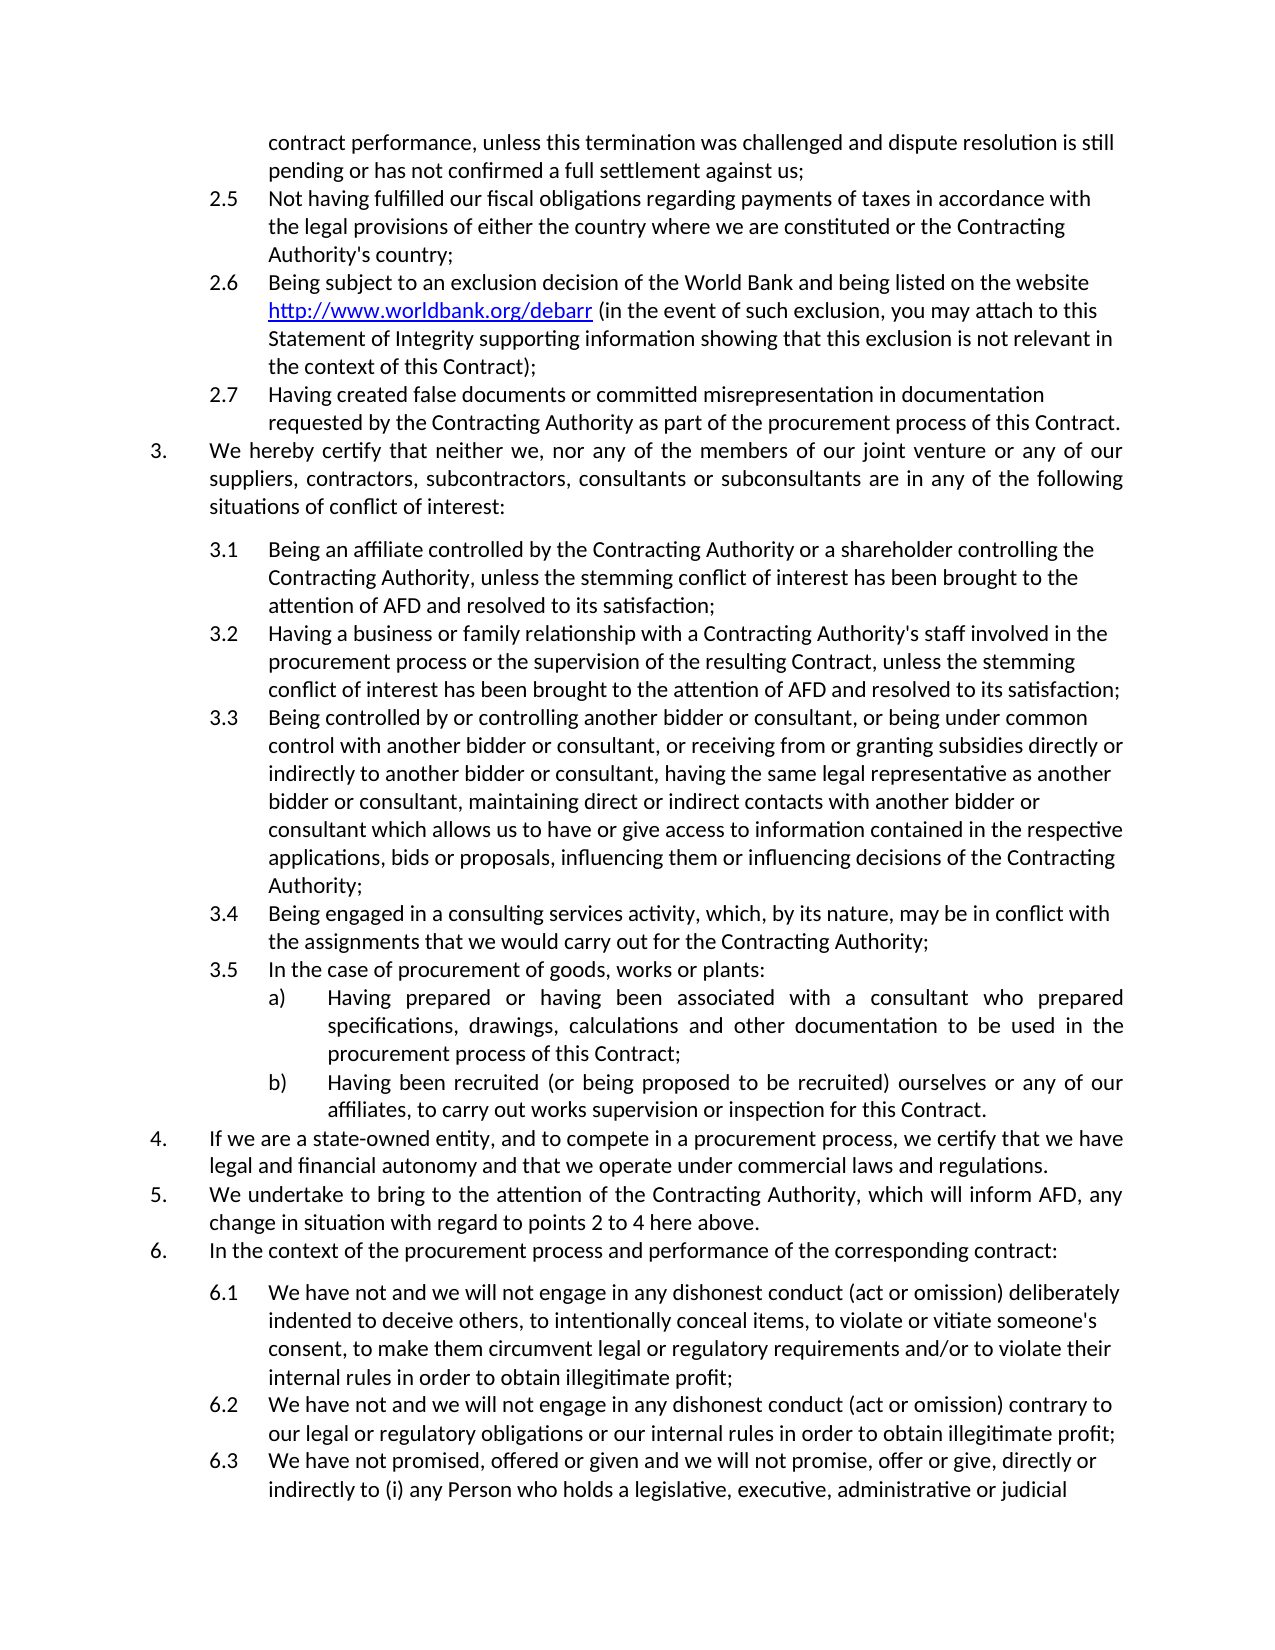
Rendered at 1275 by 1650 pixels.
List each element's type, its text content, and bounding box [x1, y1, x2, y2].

text 6.1 We have not and we will not engage in any dishonest conduct (act or omission) deliberately indented to deceive others, to intentionally conceal items, to violate or vitiate someone's consent, to make them circumvent legal or regulatory requirements and/or to violate their internal rules in order to obtain illegitimate profit; [209, 1278, 1125, 1391]
text 6.2 We have not and we will not engage in any dishonest conduct (act or omission) contrary to our legal or regulatory obligations or our internal rules in order to obtain illegitimate profit; [209, 1391, 1125, 1447]
text 2.7 Having created false documents or committed misrepresentation in documentation requested by the Contracting Authority as part of the procurement process of this Contract. [209, 380, 1125, 436]
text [209, 128, 1125, 184]
text 3.1 Being an affiliate controlled by the Contracting Authority or a shareholder controlling the Contracting Authority, unless the stemming conflict of interest has been brought to the attention of AFD and resolved to its satisfaction; [209, 535, 1125, 619]
list Having prepared or having been associated with a consultant who prepared specifications, drawings, calculations and other documentation to be used in the procurement process of this Contract; [268, 983, 1125, 1068]
text 3.2 Having a business or family relationship with a Contracting Authority's staff involved in the procurement process or the supervision of the resulting Contract, unless the stemming conflict of interest has been brought to the attention of AFD and resolved to its satisfaction; [209, 619, 1125, 703]
list Having been recruited (or being proposed to be recruited) ourselves or any of our affiliates, to carry out works supervision or inspection for this Contract. [268, 1068, 1125, 1124]
text 2.5 Not having fulfilled our fiscal obligations regarding payments of taxes in accordance with the legal provisions of either the country where we are constituted or the Contracting Authority's country; [209, 184, 1125, 268]
text 3.4 Being engaged in a consulting services activity, which, by its nature, may be in conflict with the assignments that we would carry out for the Contracting Authority; [209, 899, 1125, 956]
text 3.5 In the case of procurement of goods, works or plants: [209, 956, 1125, 983]
list If we are a state-owned entity, and to compete in a procurement process, we certify that we have legal and financial autonomy and that we operate under commercial laws and regulations. [150, 1124, 1125, 1180]
list We undertake to bring to the attention of the Contracting Authority, which will inform AFD, any change in situation with regard to points 2 to 4 here above. [150, 1180, 1125, 1236]
text 2.6 Being subject to an exclusion decision of the World Bank and being listed on the website http://www.worldbank.org/debarr (in the event of such exclusion, you may attach to this Statement of Integrity supporting information showing that this exclusion is not relevant in the context of this Contract); [209, 268, 1125, 380]
list We hereby certify that neither we, nor any of the members of our joint venture or any of our suppliers, contractors, subcontractors, consultants or subconsultants are in any of the following situations of conflict of interest: [150, 436, 1125, 520]
list In the context of the procurement process and performance of the corresponding contract: [150, 1236, 1125, 1264]
text 3.3 Being controlled by or controlling another bidder or consultant, or being under common control with another bidder or consultant, or receiving from or granting subsidies directly or indirectly to another bidder or consultant, having the same legal representative as another bidder or consultant, maintaining direct or indirect contacts with another bidder or consultant which allows us to have or give access to information contained in the respective applications, bids or proposals, influencing them or influencing decisions of the Contracting Authority; [209, 703, 1125, 899]
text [209, 1447, 1125, 1503]
